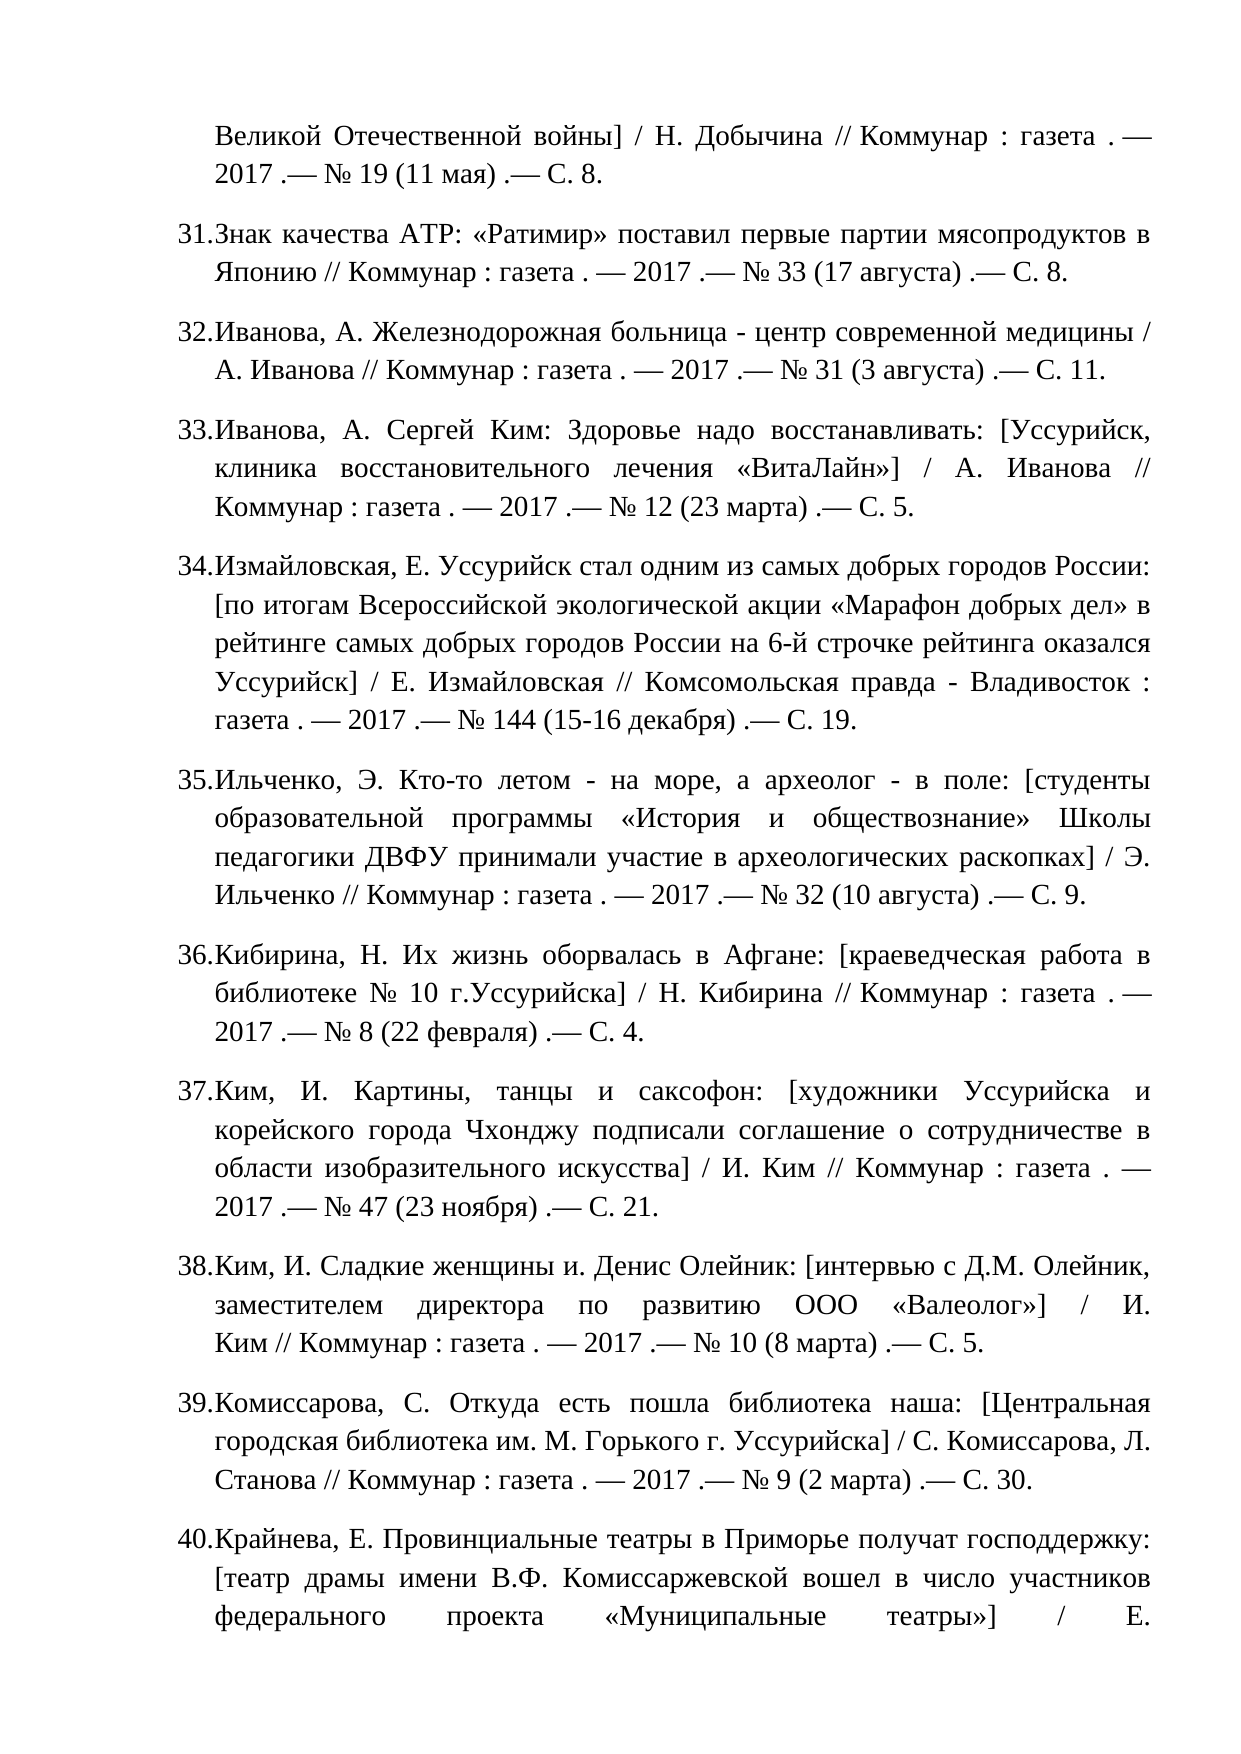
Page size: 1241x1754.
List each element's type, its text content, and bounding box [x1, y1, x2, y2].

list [177, 118, 1152, 190]
list Ким, И. Сладкие женщины и. Денис Олейник: [интервью с Д.М. Олейник, заместителем директора по развитию ООО «Валеолог»] / И. Ким // Коммунар : газета . — 2017 .— № 10 (8 марта) .— С. 5. [177, 1248, 1152, 1359]
list Комиссарова, С. Откуда есть пошла библиотека наша: [Центральная городская библиотека им. М. Горького г. Уссурийска] / С. Комиссарова, Л. Станова // Коммунар : газета . — 2017 .— № 9 (2 марта) .— С. 30. [177, 1385, 1152, 1495]
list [177, 1521, 1152, 1632]
list Знак качества АТР: «Ратимир» поставил первые партии мясопродуктов в Японию // Коммунар : газета . — 2017 .— № 33 (17 августа) .— С. 8. [177, 216, 1152, 288]
list Иванова, А. Сергей Ким: Здоровье надо восстанавливать: [Уссурийск, клиника восстановительного лечения «ВитаЛайн»] / А. Иванова // Коммунар : газета . — 2017 .— № 12 (23 марта) .— С. 5. [177, 412, 1152, 522]
list Ким, И. Картины, танцы и саксофон: [художники Уссурийска и корейского города Чхонджу подписали соглашение о сотрудничестве в области изобразительного искусства] / И. Ким // Коммунар : газета . — 2017 .— № 47 (23 ноября) .— С. 21. [177, 1073, 1152, 1222]
list Иванова, А. Железнодорожная больница - центр современной медицины / А. Иванова // Коммунар : газета . — 2017 .— № 31 (3 августа) .— С. 11. [177, 314, 1152, 386]
list Ильченко, Э. Кто-то летом - на море, а археолог - в поле: [студенты образовательной программы «История и обществознание» Школы педагогики ДВФУ принимали участие в археологических раскопках] / Э. Ильченко // Коммунар : газета . — 2017 .— № 32 (10 августа) .— С. 9. [177, 762, 1152, 911]
list Кибирина, Н. Их жизнь оборвалась в Афгане: [краеведческая работа в библиотеке № 10 г.Уссурийска] / Н. Кибирина // Коммунар : газета . — 2017 .— № 8 (22 февраля) .— С. 4. [177, 937, 1152, 1047]
list Измайловская, Е. Уссурийск стал одним из самых добрых городов России: [по итогам Всероссийской экологической акции «Марафон добрых дел» в рейтинге самых добрых городов России на 6-й строчке рейтинга оказался Уссурийск] / Е. Измайловская // Комсомольская правда - Владивосток : газета . — 2017 .— № 144 (15-16 декабря) .— С. 19. [177, 548, 1152, 736]
